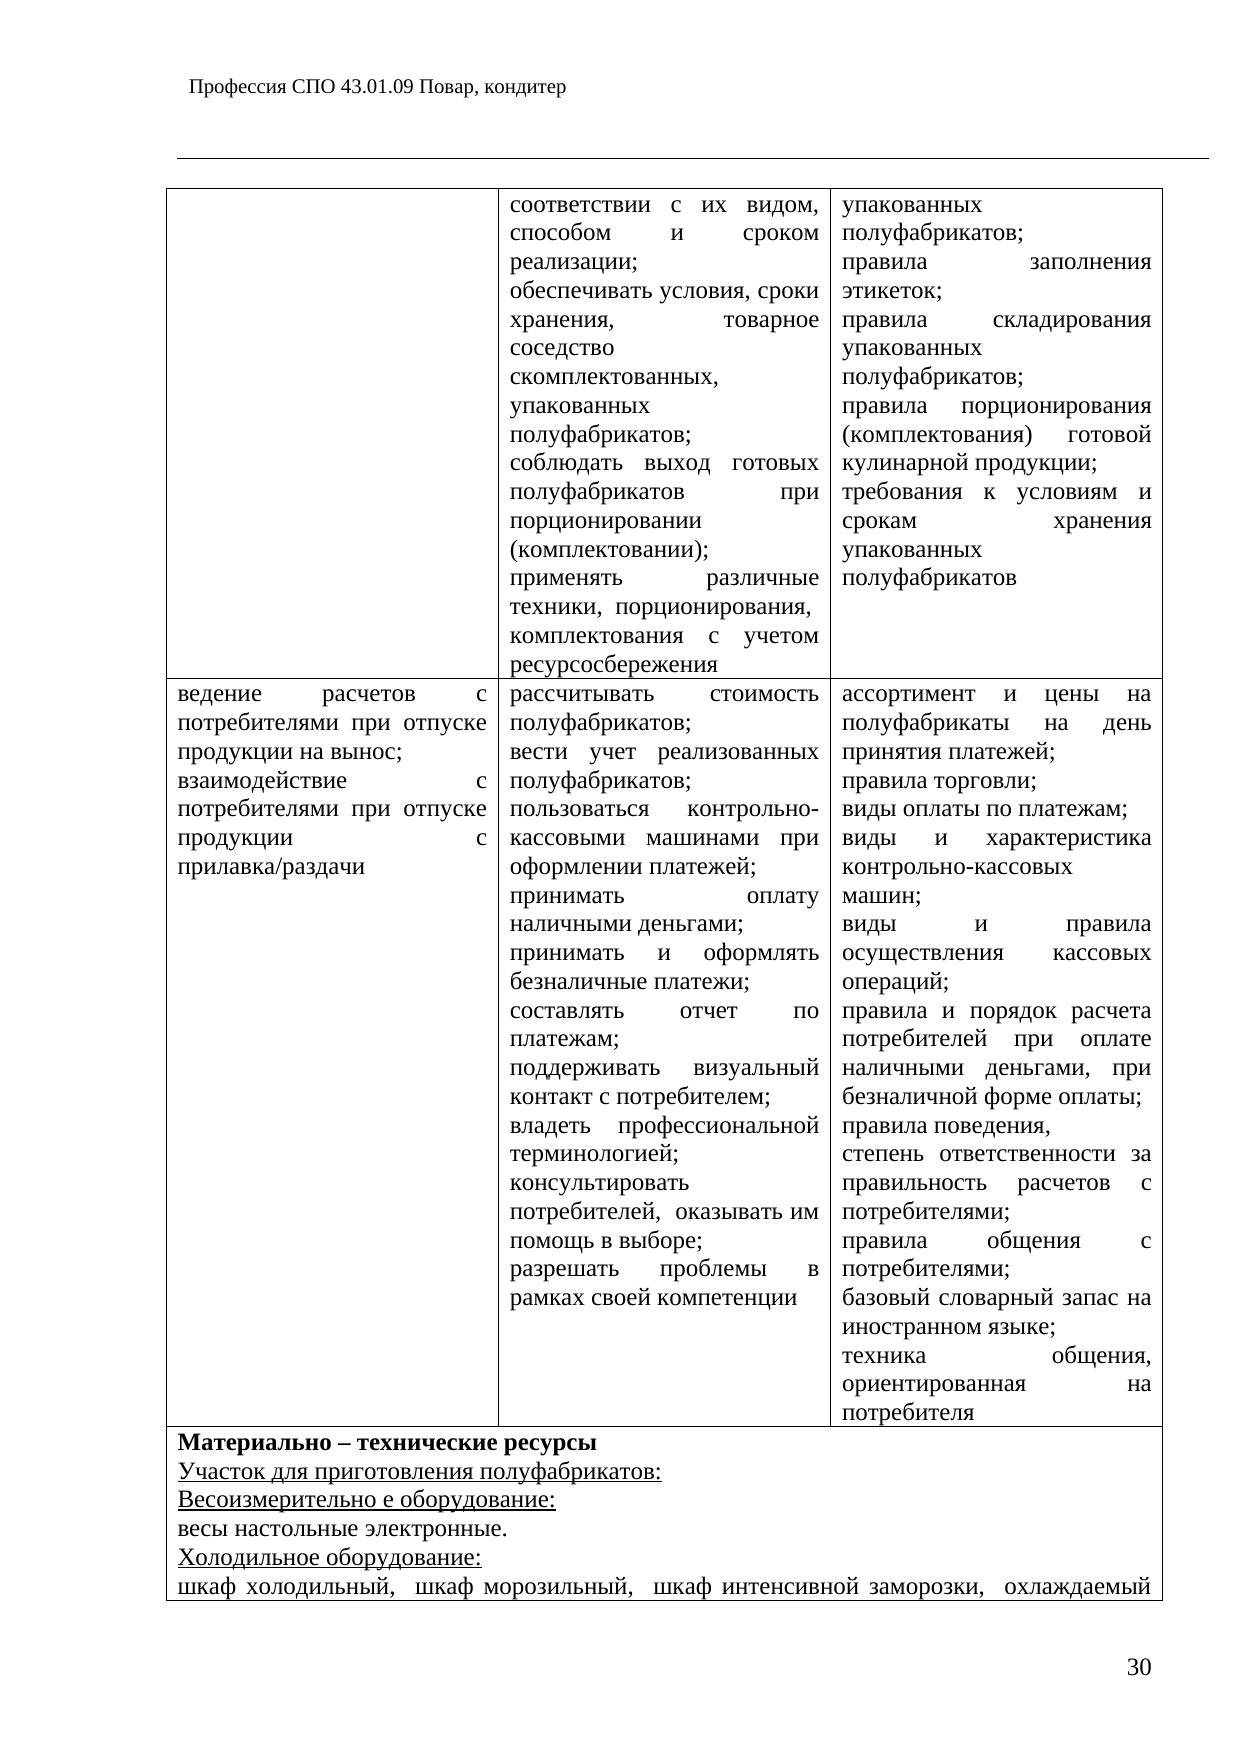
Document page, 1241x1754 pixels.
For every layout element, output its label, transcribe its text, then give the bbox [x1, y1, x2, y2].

table_cell рассчитывать стоимость полуфабрикатов; вести учет реализованных полуфабрикатов; пользоваться контрольно-кассовыми машинами при оформлении платежей; принимать оплату наличными деньгами; принимать и оформлять безналичные платежи; составлять отчет по платежам; поддерживать визуальный контакт с потребителем; владеть профессиональной терминологией; консультировать потребителей, оказывать им помощь в выборе; разрешать проблемы в рамках своей компетенции [499, 679, 830, 1426]
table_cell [167, 189, 498, 677]
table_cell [499, 189, 830, 677]
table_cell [167, 1427, 1162, 1599]
table_cell ведение расчетов с потребителями при отпуске продукции на вынос; взаимодействие с потребителями при отпуске продукции с прилавка/раздачи [167, 679, 498, 1426]
table_cell ассортимент и цены на полуфабрикаты на день принятия платежей; правила торговли; виды оплаты по платежам; виды и характеристика контрольно-кассовых машин; виды и правила осуществления кассовых операций; правила и порядок расчета потребителей при оплате наличными деньгами, при безналичной форме оплаты; правила поведения, степень ответственности за правильность расчетов с потребителями; правила общения с потребителями; базовый словарный запас на иностранном языке; техника общения, ориентированная на потребителя [831, 679, 1162, 1426]
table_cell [831, 189, 1162, 677]
